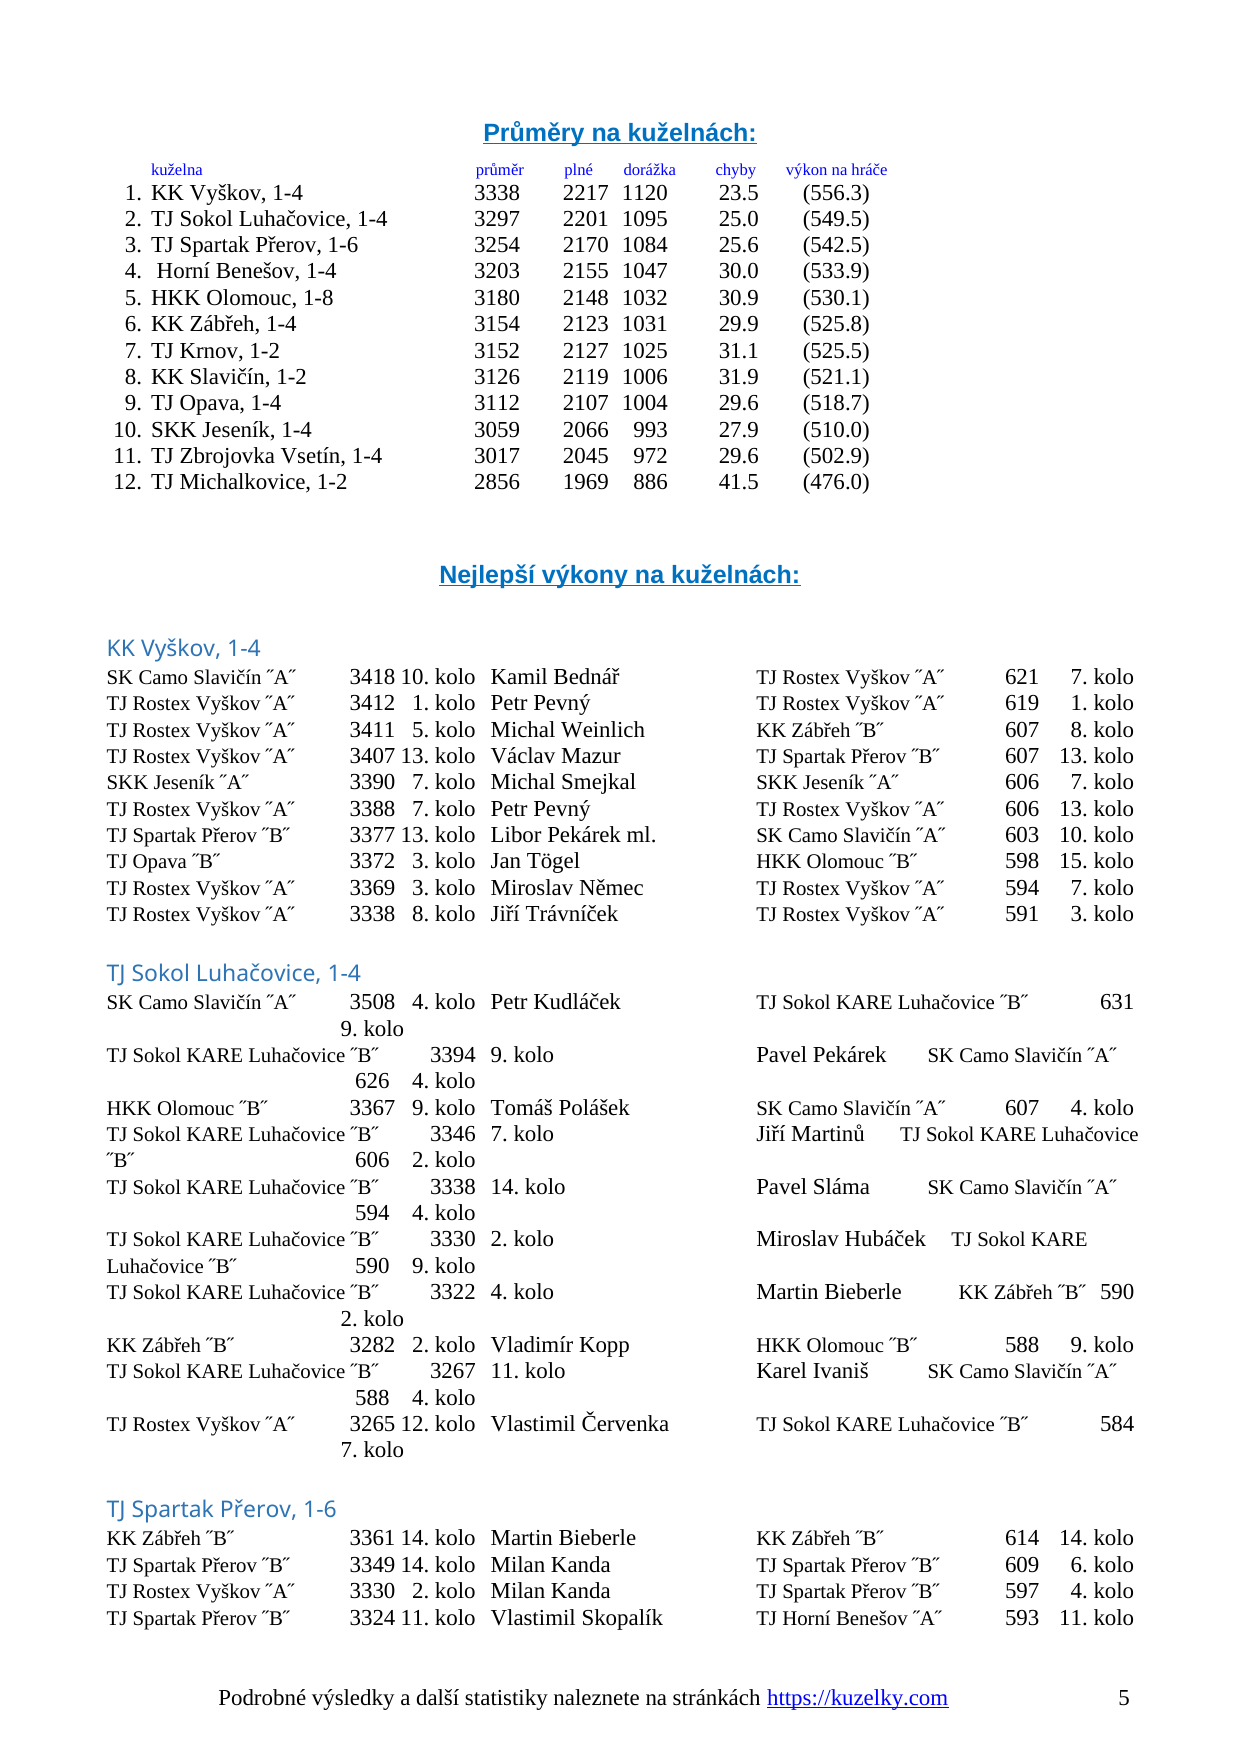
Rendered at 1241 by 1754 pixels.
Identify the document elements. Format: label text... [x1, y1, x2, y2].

text TJ Rostex Vyškov ˝A˝ 3388 7. kolo Petr Pevný TJ Rostex Vyškov ˝A˝ 606 13. kolo [106, 795, 1134, 821]
text TJ Sokol KARE Luhačovice ˝B˝ 3322 4. kolo Martin Bieberle KK Zábřeh ˝B˝ 590 2. kolo [106, 1278, 1134, 1331]
text 1. KK Vyškov, 1-4 3338 2217 1120 23.5 (556.3) [106, 178, 1134, 205]
text TJ Sokol KARE Luhačovice ˝B˝ 3338 14. kolo Pavel Sláma SK Camo Slavičín ˝A˝ 594 4. kolo [106, 1173, 1134, 1226]
text 4. Horní Benešov, 1-4 3203 2155 1047 30.0 (533.9) [106, 258, 1134, 284]
text 12. TJ Michalkovice, 1-2 2856 1969 886 41.5 (476.0) [106, 468, 1134, 495]
text KK Zábřeh ˝B˝ 3361 14. kolo Martin Bieberle KK Zábřeh ˝B˝ 614 14. kolo [106, 1524, 1134, 1551]
text HKK Olomouc ˝B˝ 3367 9. kolo Tomáš Polášek SK Camo Slavičín ˝A˝ 607 4. kolo [106, 1094, 1134, 1120]
subtitle KK Vyškov, 1-4 [106, 632, 1134, 663]
text SKK Jeseník ˝A˝ 3390 7. kolo Michal Smejkal SKK Jeseník ˝A˝ 606 7. kolo [106, 768, 1134, 795]
text 5. HKK Olomouc, 1-8 3180 2148 1032 30.9 (530.1) [106, 284, 1134, 310]
subtitle TJ Spartak Přerov, 1-6 [106, 1493, 1134, 1524]
text TJ Rostex Vyškov ˝A˝ 3265 12. kolo Vlastimil Červenka TJ Sokol KARE Luhačovice ˝B˝ 584 7. kolo [106, 1410, 1134, 1463]
text TJ Sokol KARE Luhačovice ˝B˝ 3346 7. kolo Jiří Martinů TJ Sokol KARE Luhačovice ˝B˝ 606 2. kolo [106, 1120, 1134, 1173]
text SK Camo Slavičín ˝A˝ 3418 10. kolo Kamil Bednář TJ Rostex Vyškov ˝A˝ 621 7. kolo [106, 663, 1134, 689]
text TJ Opava ˝B˝ 3372 3. kolo Jan Tögel HKK Olomouc ˝B˝ 598 15. kolo [106, 847, 1134, 874]
text Nejlepší výkony na kuželnách: [94, 560, 1145, 589]
text TJ Spartak Přerov ˝B˝ 3349 14. kolo Milan Kanda TJ Spartak Přerov ˝B˝ 609 6. kolo [106, 1551, 1134, 1577]
text TJ Rostex Vyškov ˝A˝ 3330 2. kolo Milan Kanda TJ Spartak Přerov ˝B˝ 597 4. kolo [106, 1577, 1134, 1603]
text TJ Sokol KARE Luhačovice ˝B˝ 3267 11. kolo Karel Ivaniš SK Camo Slavičín ˝A˝ 588 4. kolo [106, 1357, 1134, 1410]
text TJ Rostex Vyškov ˝A˝ 3412 1. kolo Petr Pevný TJ Rostex Vyškov ˝A˝ 619 1. kolo [106, 689, 1134, 716]
text TJ Spartak Přerov ˝B˝ 3377 13. kolo Libor Pekárek ml. SK Camo Slavičín ˝A˝ 603 10. kolo [106, 821, 1134, 847]
text TJ Rostex Vyškov ˝A˝ 3407 13. kolo Václav Mazur TJ Spartak Přerov ˝B˝ 607 13. kolo [106, 742, 1134, 768]
text TJ Rostex Vyškov ˝A˝ 3338 8. kolo Jiří Trávníček TJ Rostex Vyškov ˝A˝ 591 3. kolo [106, 900, 1134, 927]
text TJ Rostex Vyškov ˝A˝ 3411 5. kolo Michal Weinlich KK Zábřeh ˝B˝ 607 8. kolo [106, 716, 1134, 742]
text SK Camo Slavičín ˝A˝ 3508 4. kolo Petr Kudláček TJ Sokol KARE Luhačovice ˝B˝ 631 9. kolo [106, 988, 1134, 1041]
text 2. TJ Sokol Luhačovice, 1-4 3297 2201 1095 25.0 (549.5) [106, 205, 1134, 231]
text TJ Sokol KARE Luhačovice ˝B˝ 3330 2. kolo Miroslav Hubáček TJ Sokol KARE Luhačovice ˝B˝ 590 9. kolo [106, 1226, 1134, 1278]
text TJ Sokol KARE Luhačovice ˝B˝ 3394 9. kolo Pavel Pekárek SK Camo Slavičín ˝A˝ 626 4. kolo [106, 1041, 1134, 1094]
text kuželna průměr plné dorážka chyby výkon na hráče [106, 159, 1134, 178]
text 3. TJ Spartak Přerov, 1-6 3254 2170 1084 25.6 (542.5) [106, 231, 1134, 258]
text KK Zábřeh ˝B˝ 3282 2. kolo Vladimír Kopp HKK Olomouc ˝B˝ 588 9. kolo [106, 1331, 1134, 1357]
text 9. TJ Opava, 1-4 3112 2107 1004 29.6 (518.7) [106, 389, 1134, 416]
text TJ Spartak Přerov ˝B˝ 3324 11. kolo Vlastimil Skopalík TJ Horní Benešov ˝A˝ 593 11. kolo [106, 1603, 1134, 1630]
text 7. TJ Krnov, 1-2 3152 2127 1025 31.1 (525.5) [106, 337, 1134, 363]
text TJ Rostex Vyškov ˝A˝ 3369 3. kolo Miroslav Němec TJ Rostex Vyškov ˝A˝ 594 7. kolo [106, 874, 1134, 900]
subtitle TJ Sokol Luhačovice, 1-4 [106, 957, 1134, 988]
text Průměry na kuželnách: [94, 118, 1145, 147]
text 11. TJ Zbrojovka Vsetín, 1-4 3017 2045 972 29.6 (502.9) [106, 442, 1134, 468]
text 8. KK Slavičín, 1-2 3126 2119 1006 31.9 (521.1) [106, 363, 1134, 389]
text 6. KK Zábřeh, 1-4 3154 2123 1031 29.9 (525.8) [106, 310, 1134, 337]
text 10. SKK Jeseník, 1-4 3059 2066 993 27.9 (510.0) [106, 416, 1134, 442]
